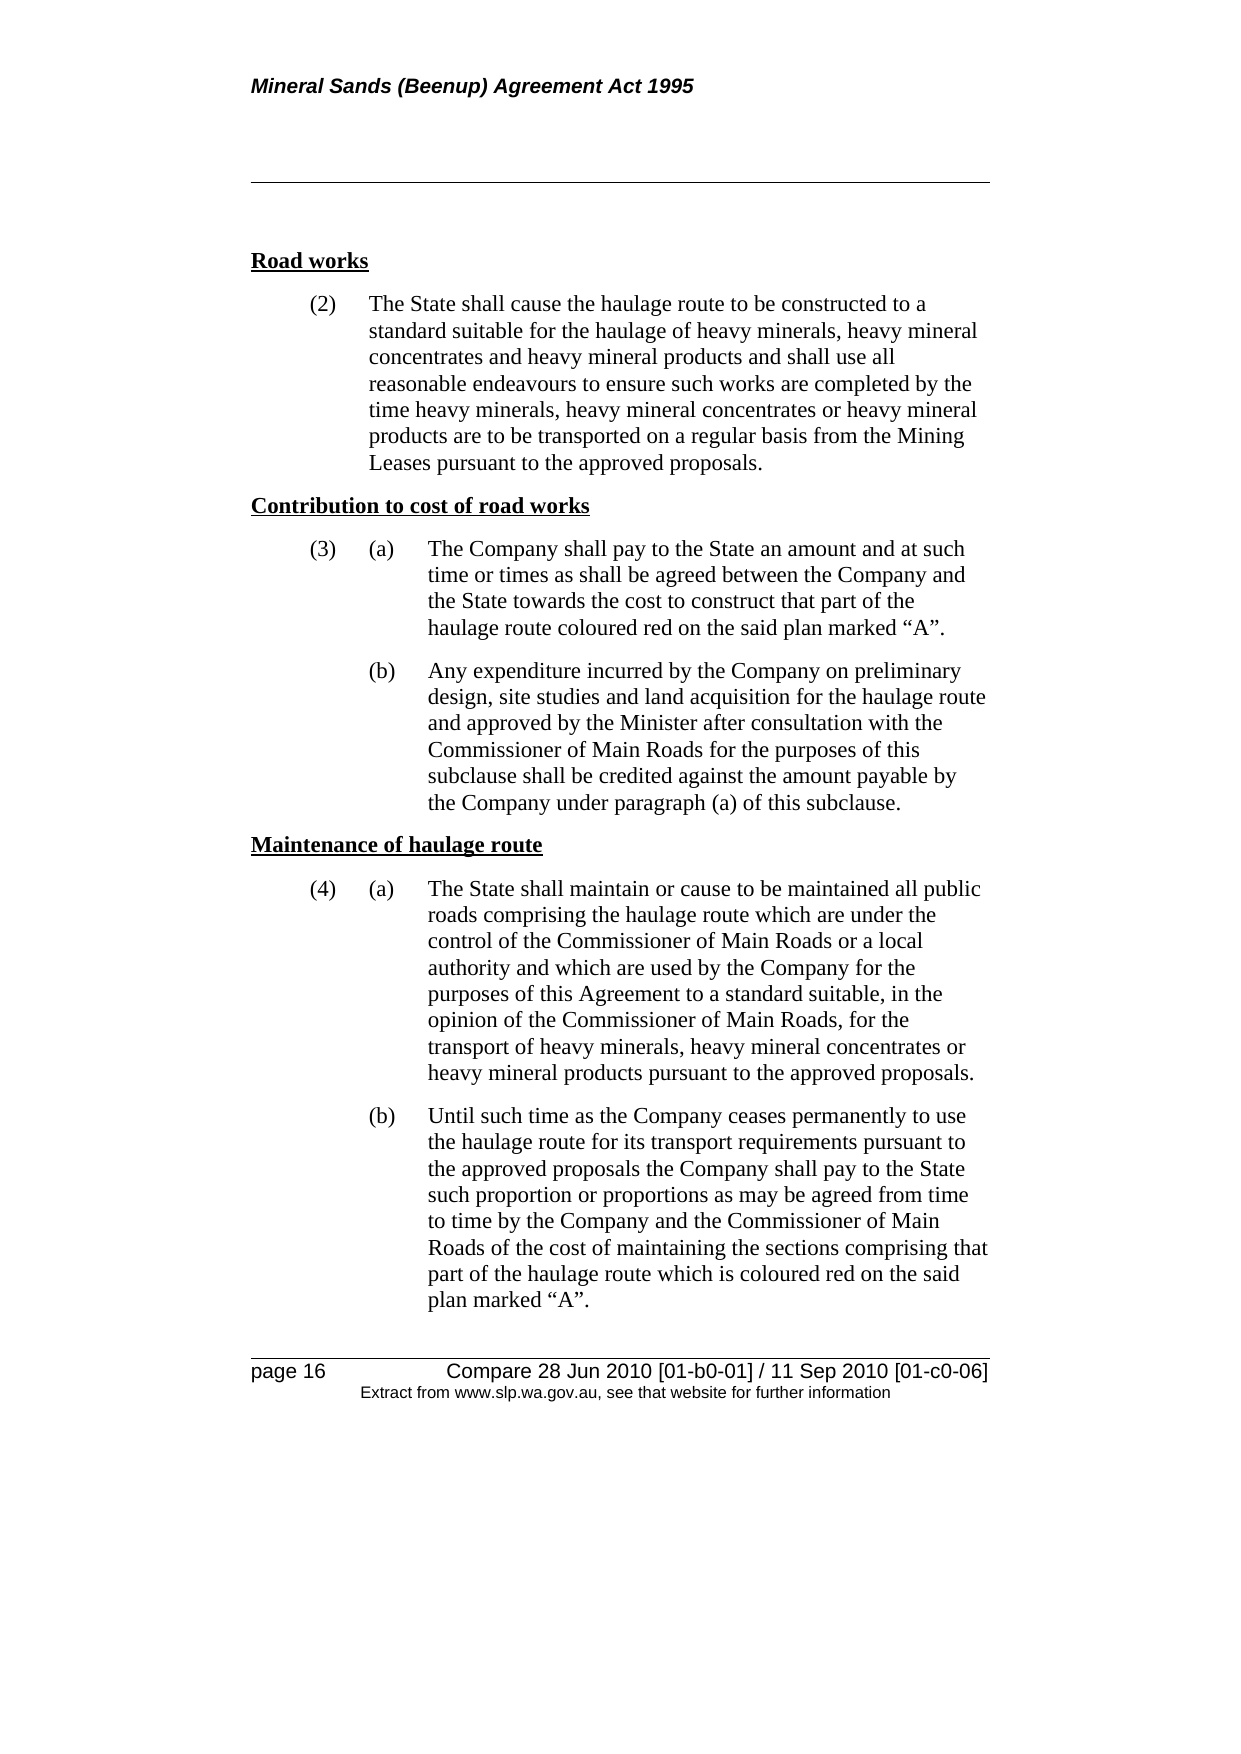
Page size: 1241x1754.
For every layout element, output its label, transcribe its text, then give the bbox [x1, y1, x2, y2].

text (4) (a) The State shall maintain or cause to be maintained all public roads comprising the haulage route which are under the control of the Commissioner of Main Roads or a local authority and which are used by the Company for the purposes of this Agreement to a standard suitable, in the opinion of the Commissioner of Main Roads, for the transport of heavy minerals, heavy mineral concentrates or heavy mineral products pursuant to the approved proposals. [251, 874, 990, 1085]
text Maintenance of haulage route [251, 832, 990, 858]
text (2) The State shall cause the haulage route to be constructed to a standard suitable for the haulage of heavy minerals, heavy mineral concentrates and heavy mineral products and shall use all reasonable endeavours to ensure such works are completed by the time heavy minerals, heavy mineral concentrates or heavy mineral products are to be transported on a regular basis from the Mining Leases pursuant to the approved proposals. [251, 291, 990, 475]
text (3) (a) The Company shall pay to the State an amount and at such time or times as shall be agreed between the Company and the State towards the cost to construct that part of the haulage route coloured red on the said plan marked “A”. [251, 535, 990, 640]
text (b) Until such time as the Company ceases permanently to use the haulage route for its transport requirements pursuant to the approved proposals the Company shall pay to the State such proportion or proportions as may be agreed from time to time by the Company and the Commissioner of Main Roads of the cost of maintaining the sections comprising that part of the haulage route which is coloured red on the said plan marked “A”. [251, 1102, 990, 1313]
text Road works [251, 247, 990, 274]
text (b) Any expenditure incurred by the Company on preliminary design, site studies and land acquisition for the haulage route and approved by the Minister after consultation with the Commissioner of Main Roads for the purposes of this subclause shall be credited against the amount payable by the Company under paragraph (a) of this subclause. [251, 657, 990, 815]
text Contribution to cost of road works [251, 492, 990, 518]
